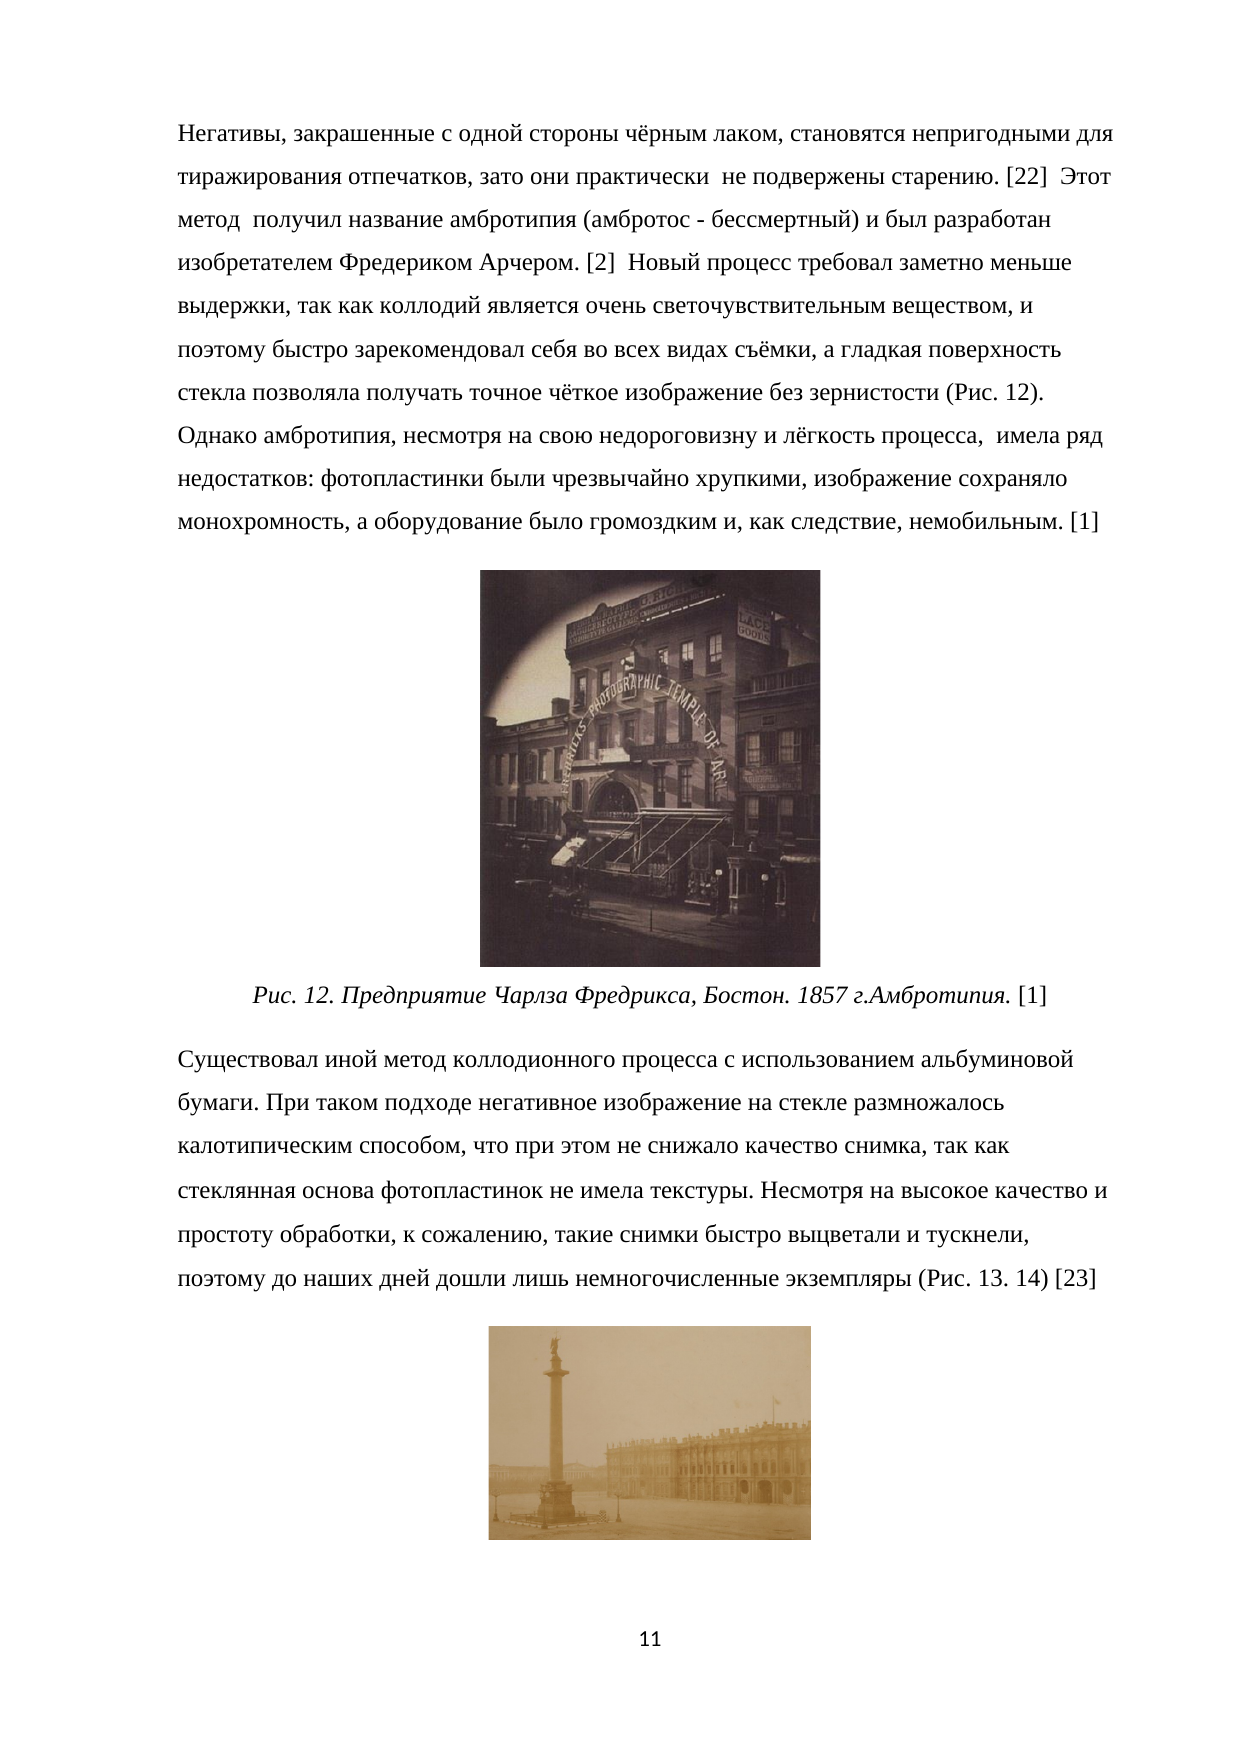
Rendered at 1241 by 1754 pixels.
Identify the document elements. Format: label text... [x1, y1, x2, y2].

picture [478, 570, 821, 967]
picture [488, 1326, 811, 1540]
text Рис. 12. Предприятие Чарлза Фредрикса, Бостон. 1857 г.Амбротипия. [1] [177, 980, 1122, 1009]
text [177, 118, 1122, 535]
text Существовал иной метод коллодионного процесса с использованием альбуминовой бумаги. При таком подходе негативное изображение на стекле размножалось калотипическим способом, что при этом не снижало качество снимка, так как стеклянная основа фотопластинок не имела текстуры. Несмотря на высокое качество и простоту обработки, к сожалению, такие снимки быстро выцветали и тускнели, поэтому до наших дней дошли лишь немногочисленные экземпляры (Рис. 13. 14) [23] [177, 1044, 1122, 1291]
